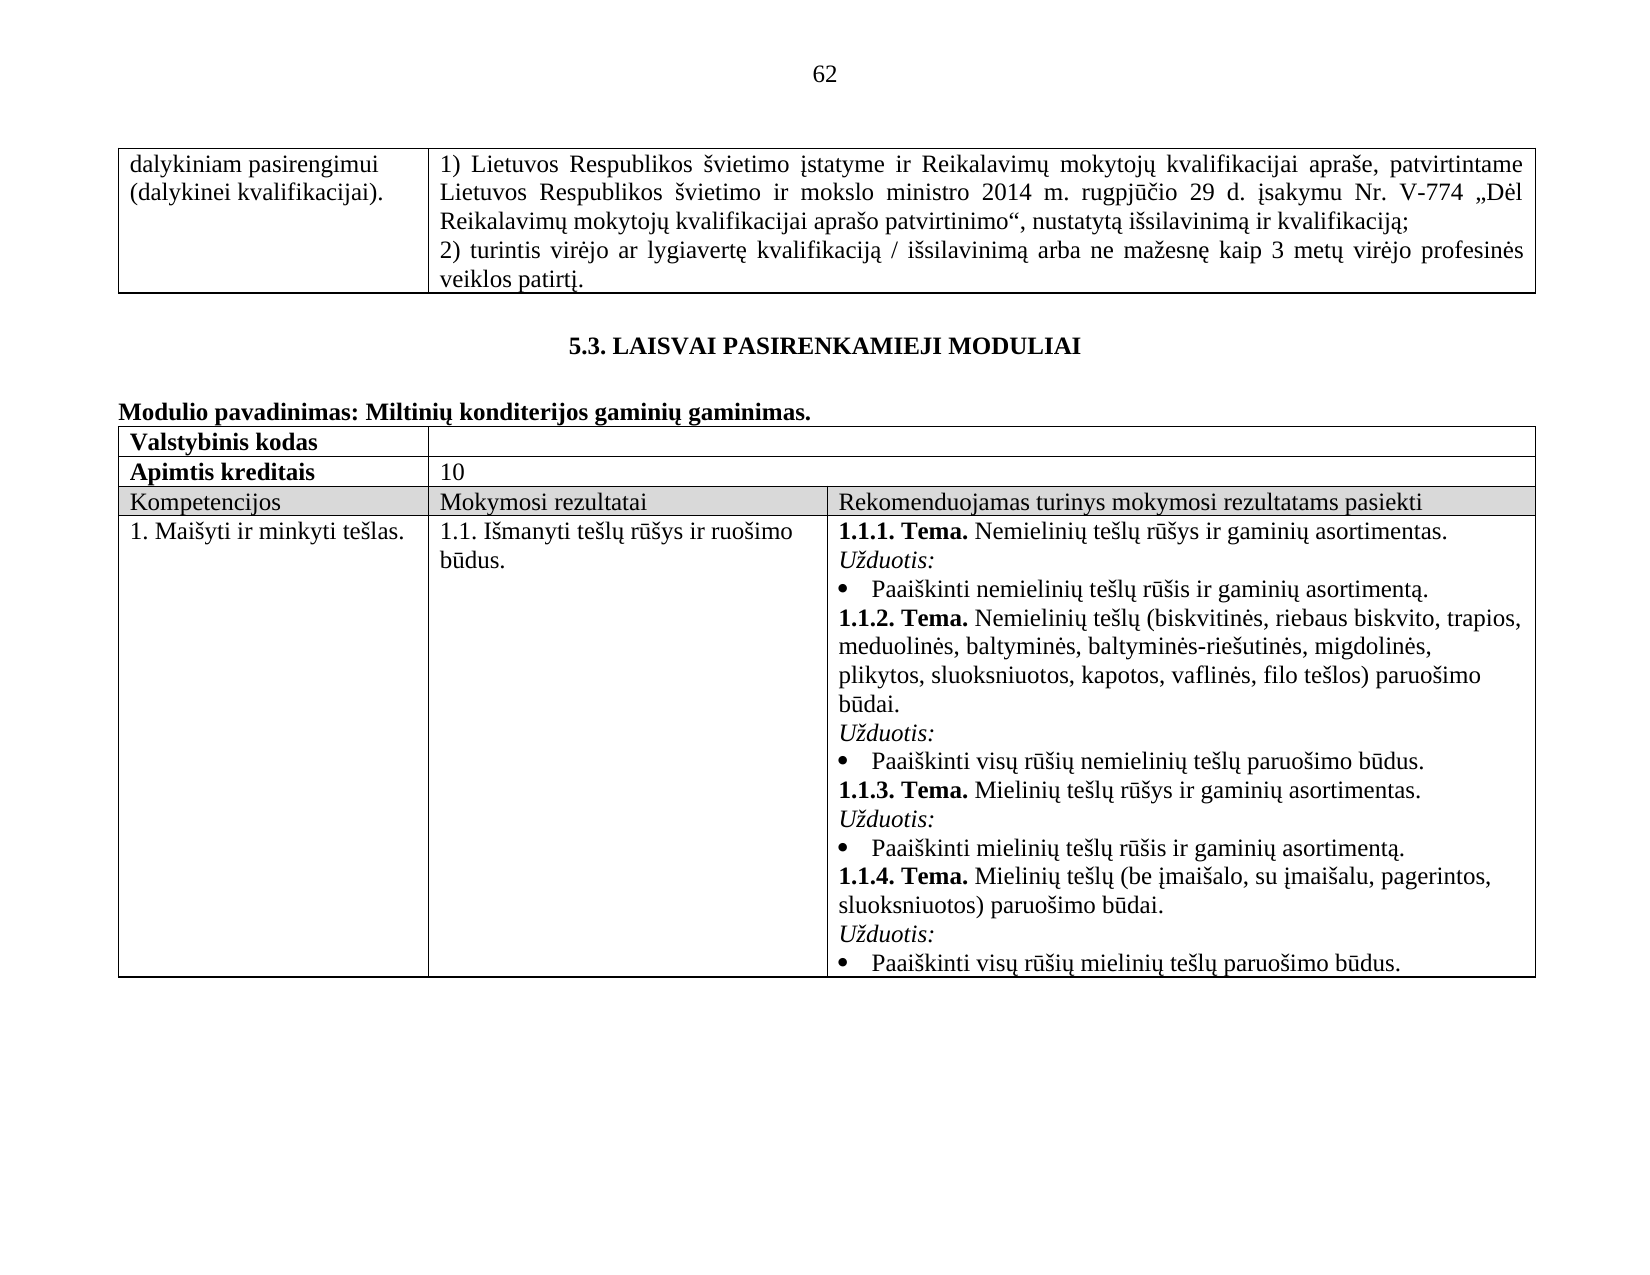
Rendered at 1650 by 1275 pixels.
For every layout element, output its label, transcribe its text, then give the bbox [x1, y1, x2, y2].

table_cell Rekomenduojamas turinys mokymosi rezultatams pasiekti [828, 487, 1535, 515]
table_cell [119, 516, 428, 976]
table_cell Kompetencijos [119, 487, 428, 515]
text Modulio pavadinimas: Miltinių konditerijos gaminių gaminimas. [118, 397, 1532, 426]
table_cell 1.1.1. Tema. Nemielinių tešlų rūšys ir gaminių asortimentas. Užduotis: Paaiškinti nemielinių tešlų rūšis ir gaminių asortimentą. 1.1.2. Tema. Nemielinių tešlų (biskvitinės, riebaus biskvito, trapios, meduolinės, baltyminės, baltyminės-riešutinės, migdolinės, plikytos, sluoksniuotos, kapotos, vaflinės, filo tešlos) paruošimo būdai. Užduotis: Paaiškinti visų rūšių nemielinių tešlų paruošimo būdus. 1.1.3. Tema. Mielinių tešlų rūšys ir gaminių asortimentas. Užduotis: Paaiškinti mielinių tešlų rūšis ir gaminių asortimentą. 1.1.4. Tema. Mielinių tešlų (be įmaišalo, su įmaišalu, pagerintos, sluoksniuotos) paruošimo būdai. Užduotis: Paaiškinti visų rūšių mielinių tešlų paruošimo būdus. [828, 516, 1535, 976]
table_header Valstybinis kodas [119, 427, 428, 456]
table_header [429, 427, 1535, 456]
table_cell Mokymosi rezultatai [429, 487, 827, 515]
table_cell 10 [429, 457, 1535, 486]
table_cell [119, 149, 428, 292]
text 5.3. LAISVAI PASIRENKAMIEJI MODULIAI [118, 331, 1532, 360]
table_cell Apimtis kreditais [119, 457, 428, 486]
table_cell 1.1. Išmanyti tešlų rūšys ir ruošimo būdus. [429, 516, 827, 976]
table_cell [429, 149, 1535, 292]
